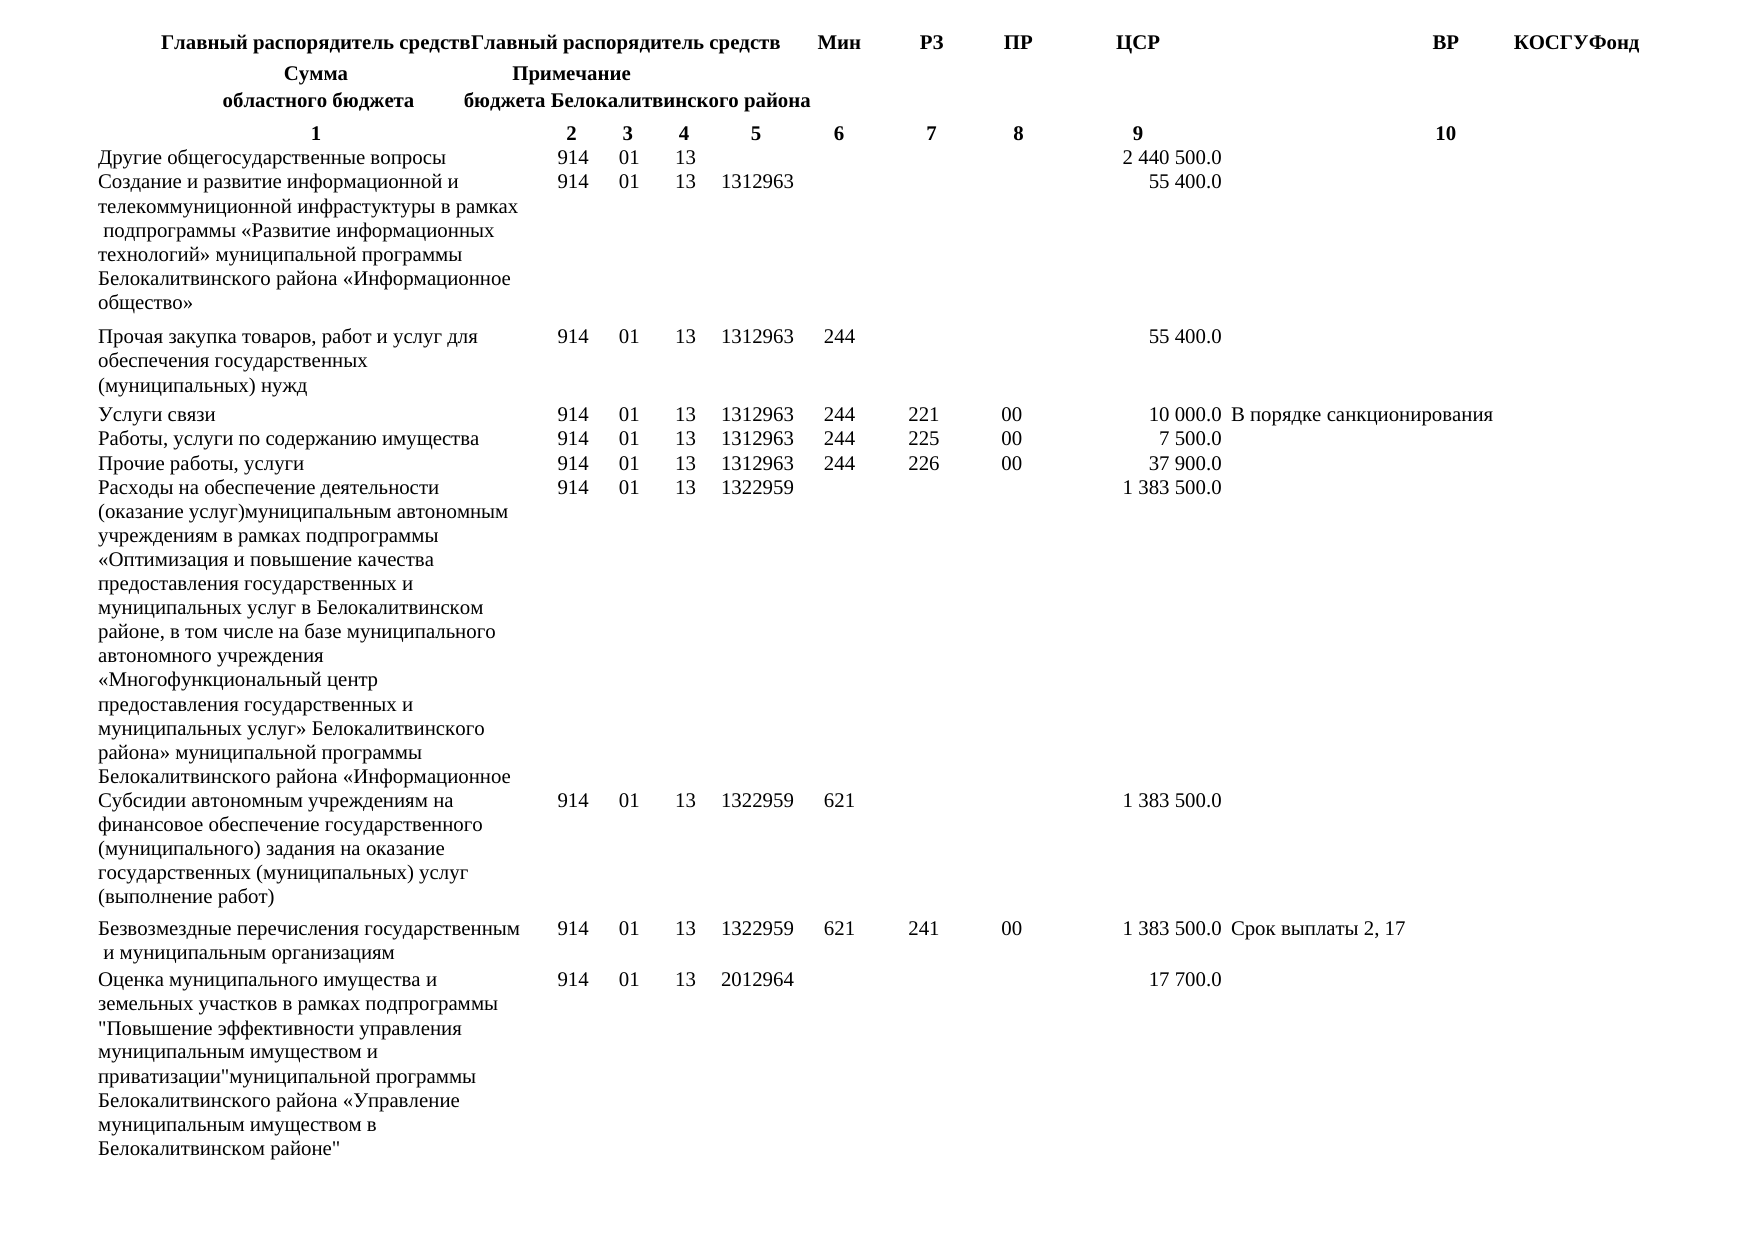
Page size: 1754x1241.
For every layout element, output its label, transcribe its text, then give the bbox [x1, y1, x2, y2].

text 1 2 3 4 5 6 7 8 9 10 [88, 120, 1724, 144]
text «Многофункциональный центр [88, 667, 1724, 691]
text муниципальных услуг» Белокалитвинского [88, 716, 1724, 739]
text Услуги связи 914 01 13 1312963 244 221 00 10 000.0 В порядке санкционирования [88, 401, 1724, 426]
text муниципальным имуществом и [88, 1039, 1724, 1063]
text Прочая закупка товаров, работ и услуг для 914 01 13 1312963 244 55 400.0 [88, 324, 1724, 348]
text Работы, услуги по содержанию имущества 914 01 13 1312963 244 225 00 7 500.0 [88, 426, 1724, 450]
text Субсидии автономным учреждениям на 914 01 13 1322959 621 1 383 500.0 [88, 788, 1724, 812]
text технологий» муниципальной программы [88, 242, 1724, 266]
text предоставления государственных и [88, 571, 1724, 595]
text общество» [88, 290, 1724, 314]
text приватизации"муниципальной программы [88, 1063, 1724, 1088]
text автономного учреждения [88, 643, 1724, 667]
text (муниципальных) нужд [88, 372, 1724, 397]
text Белокалитвинского района «Управление [88, 1088, 1724, 1112]
text «Оптимизация и повышение качества [88, 547, 1724, 571]
text Оценка муниципального имущества и 914 01 13 2012964 17 700.0 [88, 967, 1724, 991]
text финансовое обеспечение государственного [88, 812, 1724, 836]
text Другие общегосударственные вопросы 914 01 13 2 440 500.0 [88, 145, 1724, 169]
text и муниципальным организациям [88, 940, 1724, 964]
text муниципальным имуществом в [88, 1112, 1724, 1136]
text Безвозмездные перечисления государственным 914 01 13 1322959 621 241 00 1 383 500.0 Срок выплаты 2, 17 [88, 916, 1724, 940]
text Расходы на обеспечение деятельности 914 01 13 1322959 1 383 500.0 [88, 475, 1724, 499]
text Белокалитвинского района «Информационное [88, 266, 1724, 290]
text Белокалитвинском районе" [88, 1136, 1724, 1160]
text Прочие работы, услуги 914 01 13 1312963 244 226 00 37 900.0 [88, 450, 1724, 474]
text Белокалитвинского района «Информационное [88, 764, 1724, 788]
text предоставления государственных и [88, 691, 1724, 716]
text подпрограммы «Развитие информационных [88, 218, 1724, 242]
text областного бюджета бюджета Белокалитвинского района [88, 88, 1724, 112]
text Создание и развитие информационной и 914 01 13 1312963 55 400.0 [88, 169, 1724, 193]
text государственных (муниципальных) услуг [88, 860, 1724, 884]
text районе, в том числе на базе муниципального [88, 619, 1724, 643]
text телекоммуниционной инфрастуктуры в рамках [88, 193, 1724, 218]
text района» муниципальной программы [88, 739, 1724, 764]
text земельных участков в рамках подпрограммы [88, 991, 1724, 1015]
text (муниципального) задания на оказание [88, 836, 1724, 860]
text (оказание услуг)муниципальным автономным [88, 499, 1724, 523]
text учреждениям в рамках подпрограммы [88, 523, 1724, 547]
text обеспечения государственных [88, 348, 1724, 372]
text (выполнение работ) [88, 884, 1724, 908]
text Главный распорядитель средств Главный распорядитель средств Мин РЗ ПР ЦСР ВР КОСГУ Фонд Сумма Примечание [88, 29, 1724, 88]
text муниципальных услуг в Белокалитвинском [88, 595, 1724, 619]
text "Повышение эффективности управления [88, 1015, 1724, 1039]
